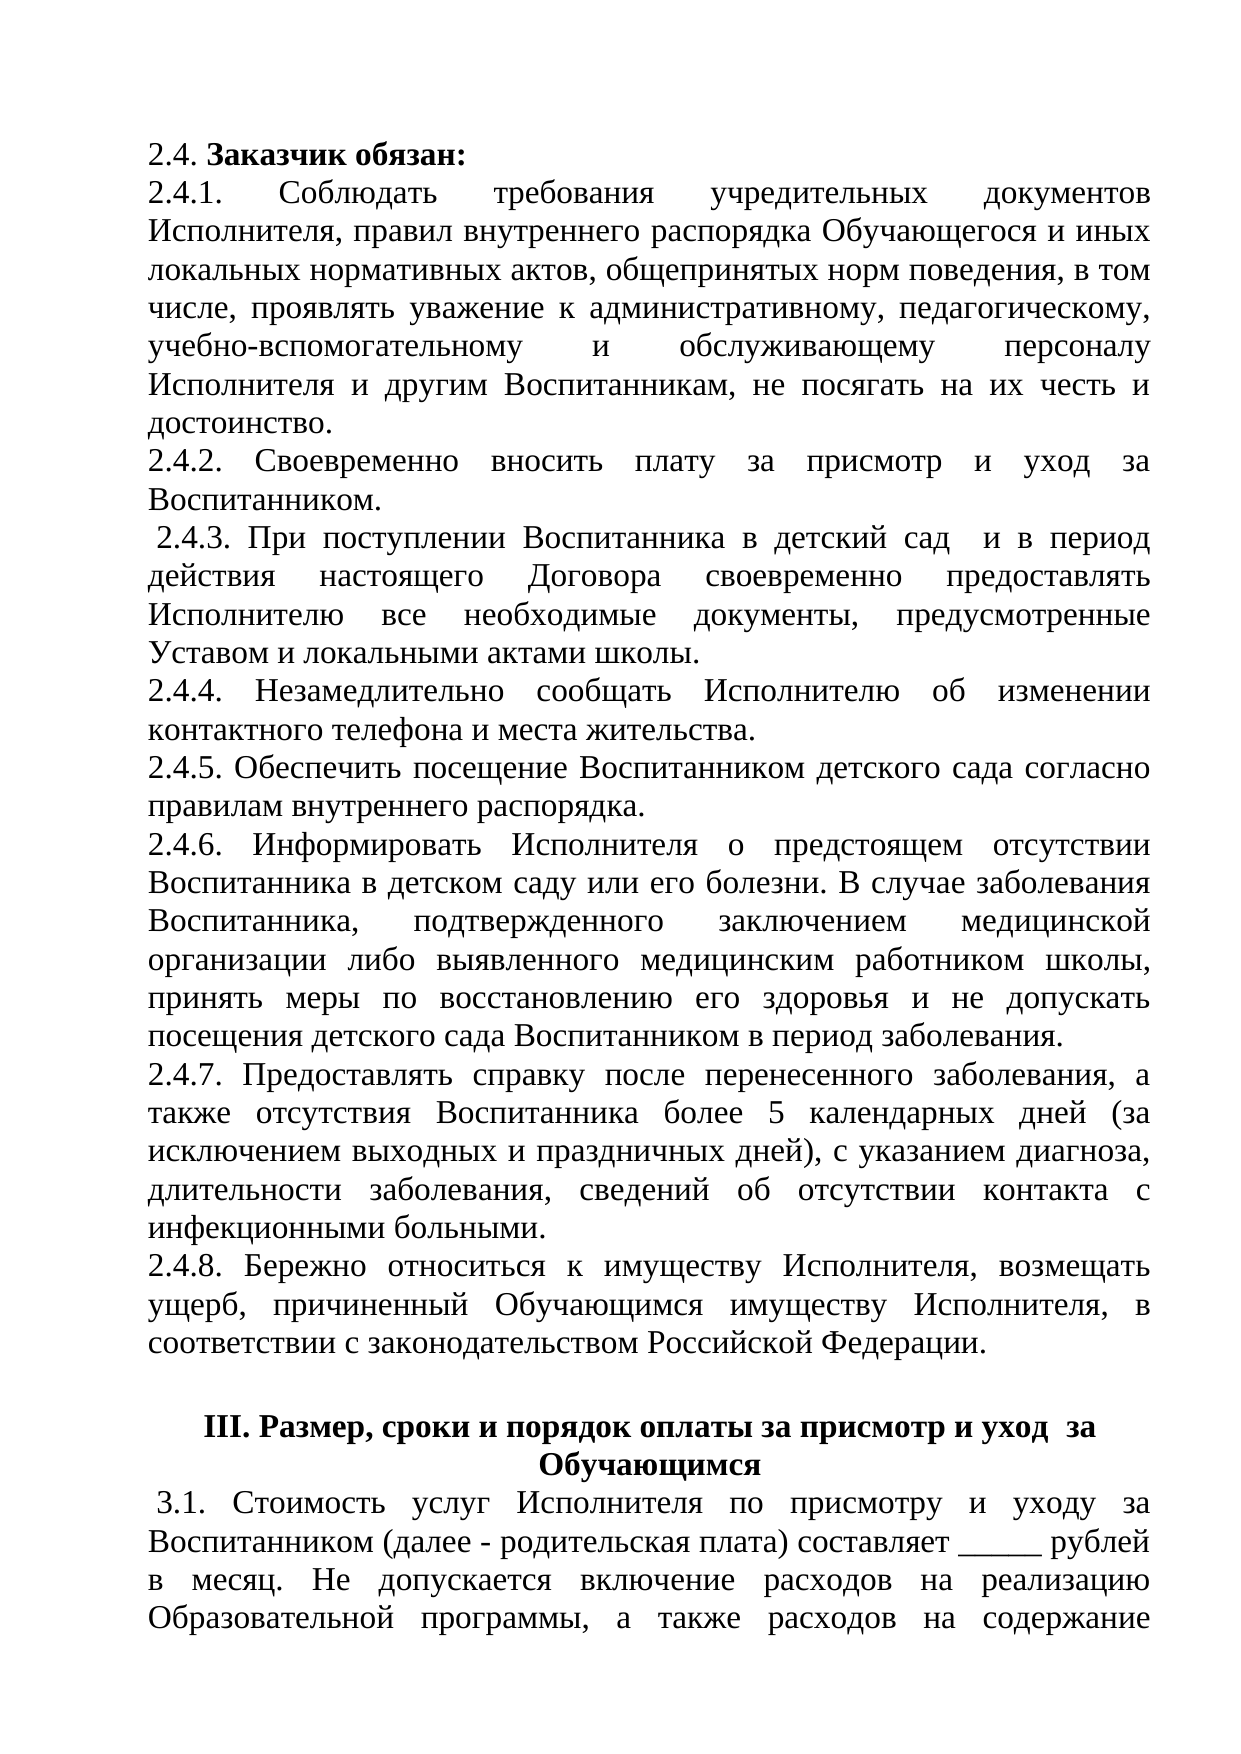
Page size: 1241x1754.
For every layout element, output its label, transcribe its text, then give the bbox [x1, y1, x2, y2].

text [148, 1483, 1152, 1636]
text 2.4. Заказчик обязан: [148, 134, 1152, 172]
text 2.4.8. Бережно относиться к имуществу Исполнителя, возмещать ущерб, причиненный Обучающимся имуществу Исполнителя, в соответствии с законодательством Российской Федерации. [148, 1246, 1152, 1361]
text 2.4.1. Соблюдать требования учредительных документов Исполнителя, правил внутреннего распорядка Обучающегося и иных локальных нормативных актов, общепринятых норм поведения, в том числе, проявлять уважение к административному, педагогическому, учебно-вспомогательному и обслуживающему персоналу Исполнителя и другим Воспитанникам, не посягать на их честь и достоинство. [148, 172, 1152, 441]
text 2.4.6. Информировать Исполнителя о предстоящем отсутствии Воспитанника в детском саду или его болезни. В случае заболевания Воспитанника, подтвержденного заключением медицинской организации либо выявленного медицинским работником школы, принять меры по восстановлению его здоровья и не допускать посещения детского сада Воспитанником в период заболевания. [148, 824, 1152, 1054]
text 2.4.3. При поступлении Воспитанника в детский сад и в период действия настоящего Договора своевременно предоставлять Исполнителю все необходимые документы, предусмотренные Уставом и локальными актами школы. [148, 517, 1152, 671]
text 2.4.5. Обеспечить посещение Воспитанником детского сада согласно правилам внутреннего распорядка. [148, 747, 1152, 824]
text 2.4.4. Незамедлительно сообщать Исполнителю об изменении контактного телефона и места жительства. [148, 671, 1152, 747]
text 2.4.2. Своевременно вносить плату за присмотр и уход за Воспитанником. [148, 441, 1152, 517]
text III. Размер, сроки и порядок оплаты за присмотр и уход за Обучающимся [148, 1406, 1152, 1483]
text 2.4.7. Предоставлять справку после перенесенного заболевания, а также отсутствия Воспитанника более 5 календарных дней (за исключением выходных и праздничных дней), с указанием диагноза, длительности заболевания, сведений об отсутствии контакта с инфекционными больными. [148, 1054, 1152, 1246]
